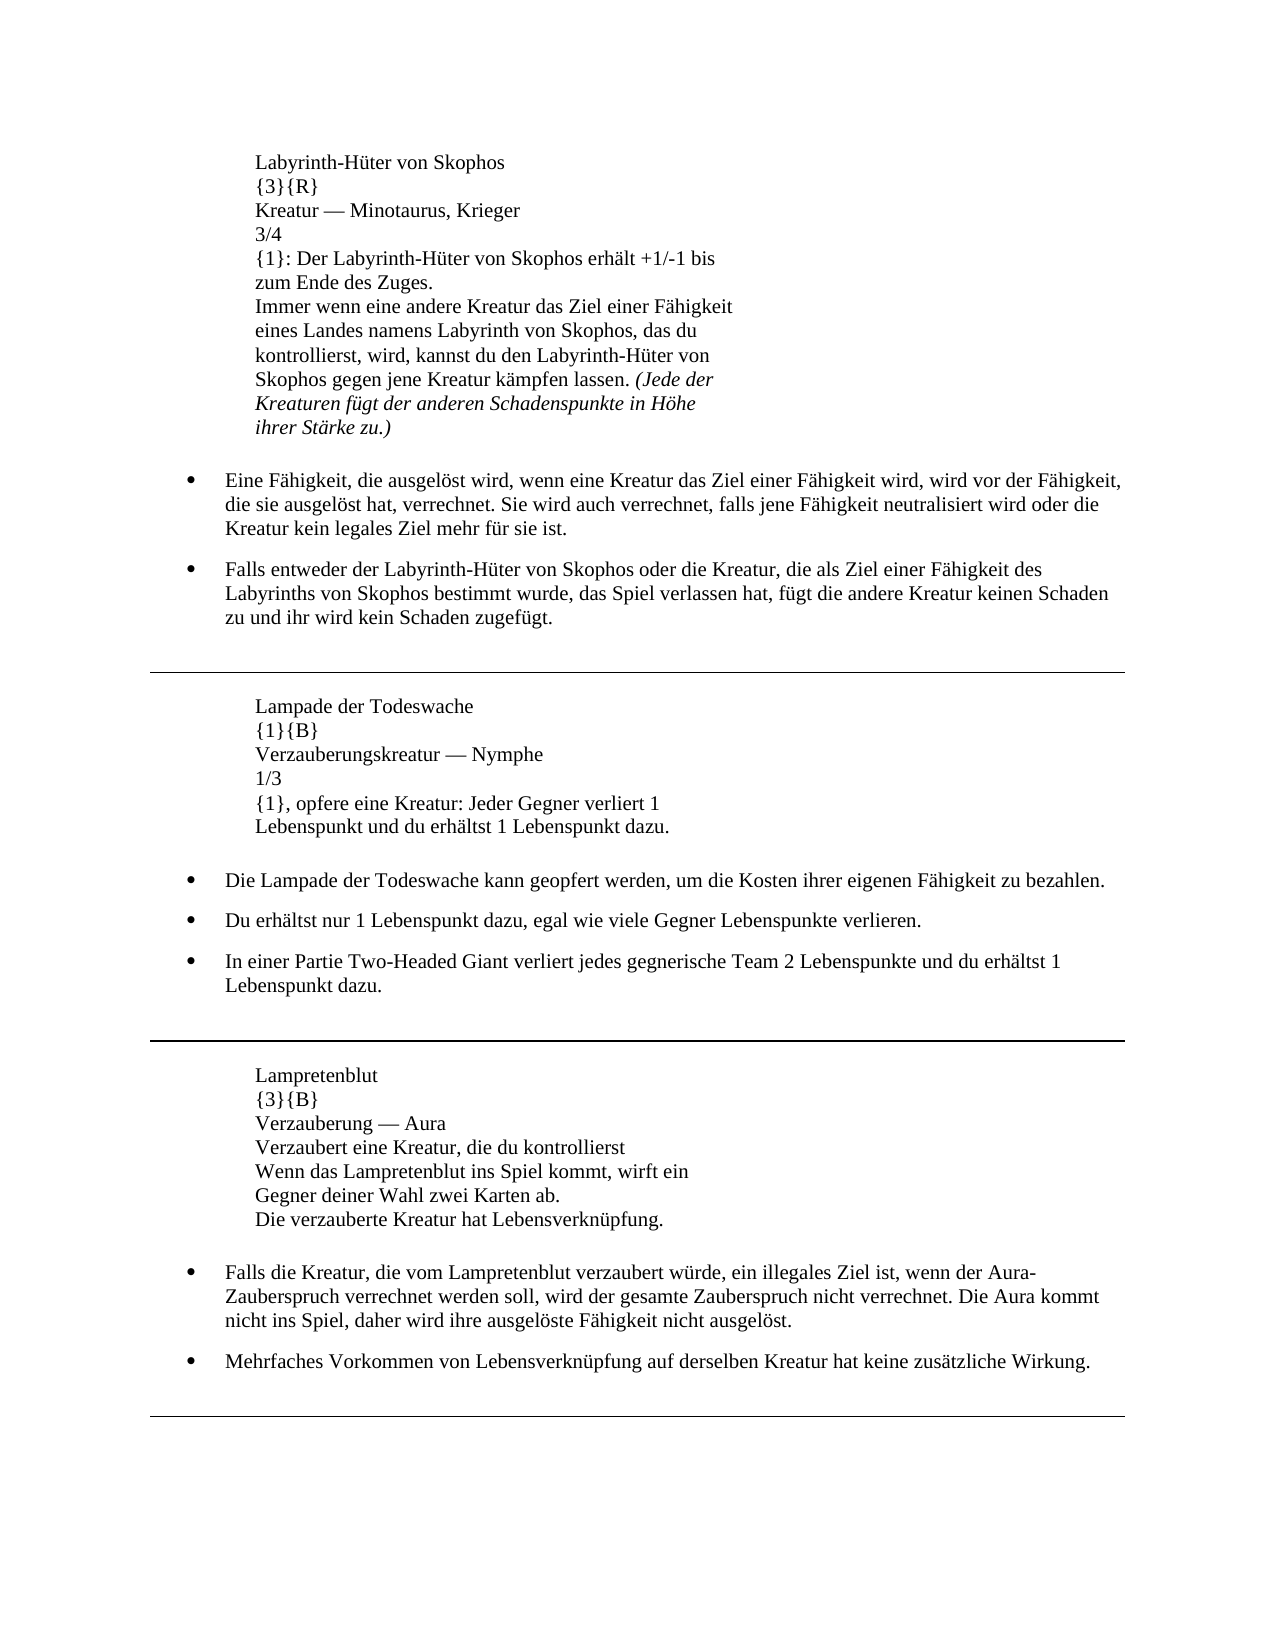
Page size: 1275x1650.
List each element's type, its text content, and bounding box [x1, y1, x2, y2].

list Eine Fähigkeit, die ausgelöst wird, wenn eine Kreatur das Ziel einer Fähigkeit wird, wird vor der Fähigkeit, die sie ausgelöst hat, verrechnet. Sie wird auch verrechnet, falls jene Fähigkeit neutralisiert wird oder die Kreatur kein legales Ziel mehr für sie ist. [187, 468, 1125, 540]
text Labyrinth-Hüter von Skophos {3}{R} Kreatur — Minotaurus, Krieger 3/4 {1}: Der Labyrinth-Hüter von Skophos erhält +1/-1 bis zum Ende des Zuges. Immer wenn eine andere Kreatur das Ziel einer Fähigkeit eines Landes namens Labyrinth von Skophos, das du kontrollierst, wird, kannst du den Labyrinth-Hüter von Skophos gegen jene Kreatur kämpfen lassen. (Jede der Kreaturen fügt der anderen Schadenspunkte in Höhe ihrer Stärke zu.) [255, 150, 735, 439]
list Die Lampade der Todeswache kann geopfert werden, um die Kosten ihrer eigenen Fähigkeit zu bezahlen. [187, 868, 1125, 892]
list Du erhältst nur 1 Lebenspunkt dazu, egal wie viele Gegner Lebenspunkte verlieren. [187, 908, 1125, 932]
text Lampretenblut {3}{B} Verzauberung — Aura Verzaubert eine Kreatur, die du kontrollierst Wenn das Lampretenblut ins Spiel kommt, wirft ein Gegner deiner Wahl zwei Karten ab. Die verzauberte Kreatur hat Lebensverknüpfung. [255, 1062, 735, 1231]
list Falls entweder der Labyrinth-Hüter von Skophos oder die Kreatur, die als Ziel einer Fähigkeit des Labyrinths von Skophos bestimmt wurde, das Spiel verlassen hat, fügt die andere Kreatur keinen Schaden zu und ihr wird kein Schaden zugefügt. [187, 557, 1125, 629]
list Mehrfaches Vorkommen von Lebensverknüpfung auf derselben Kreatur hat keine zusätzliche Wirkung. [187, 1349, 1125, 1373]
text Lampade der Todeswache {1}{B} Verzauberungskreatur — Nymphe 1/3 {1}, opfere eine Kreatur: Jeder Gegner verliert 1 Lebenspunkt und du erhältst 1 Lebenspunkt dazu. [255, 694, 735, 838]
list In einer Partie Two-Headed Giant verliert jedes gegnerische Team 2 Lebenspunkte und du erhältst 1 Lebenspunkt dazu. [187, 949, 1125, 997]
list Falls die Kreatur, die vom Lampretenblut verzaubert würde, ein illegales Ziel ist, wenn der Aura-Zauberspruch verrechnet werden soll, wird der gesamte Zauberspruch nicht verrechnet. Die Aura kommt nicht ins Spiel, daher wird ihre ausgelöste Fähigkeit nicht ausgelöst. [187, 1260, 1125, 1332]
